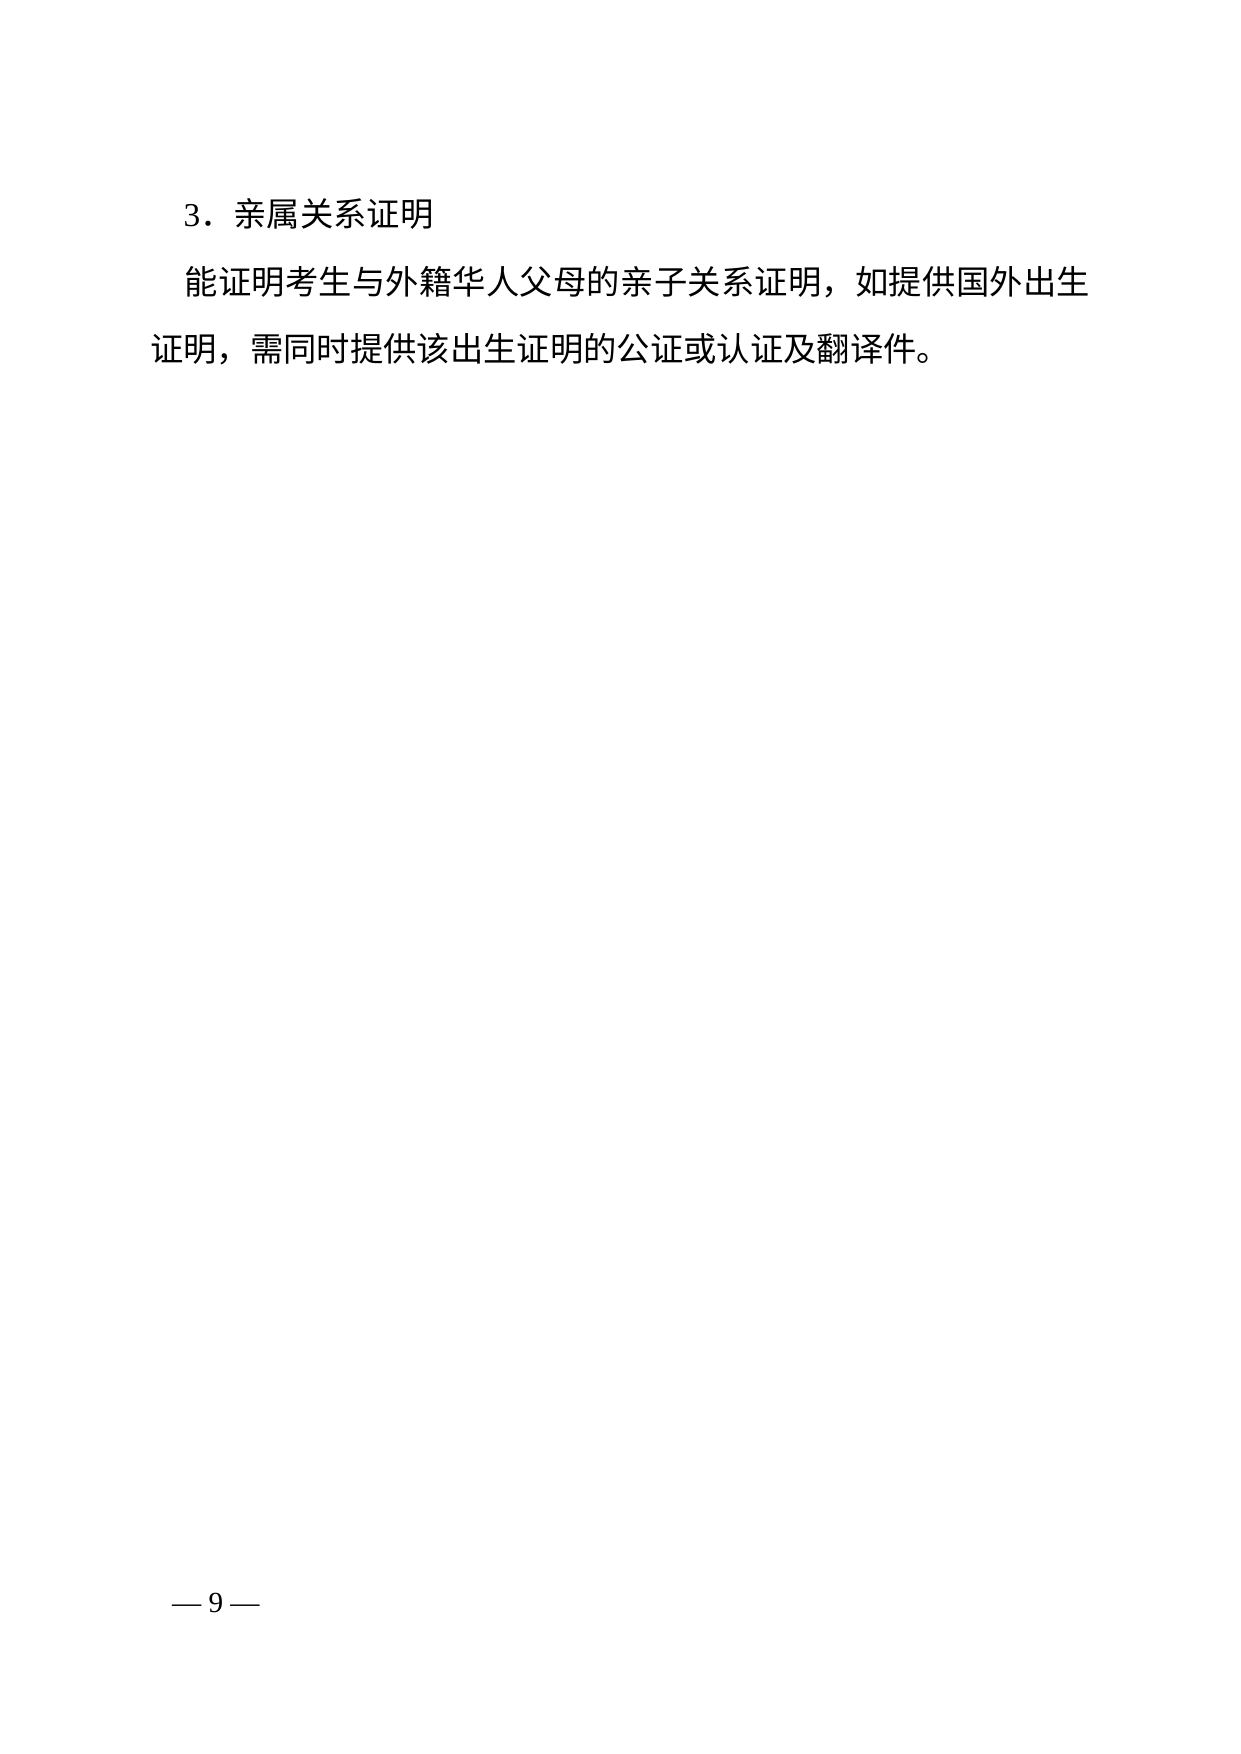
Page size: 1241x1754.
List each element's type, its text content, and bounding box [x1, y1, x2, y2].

text 能证明考生与外籍华人父母的亲子关系证明，如提供国外出生证明，需同时提供该出生证明的公证或认证及翻译件。附件6 [150, 255, 1090, 371]
text 3．亲属关系证明 [150, 188, 1090, 236]
